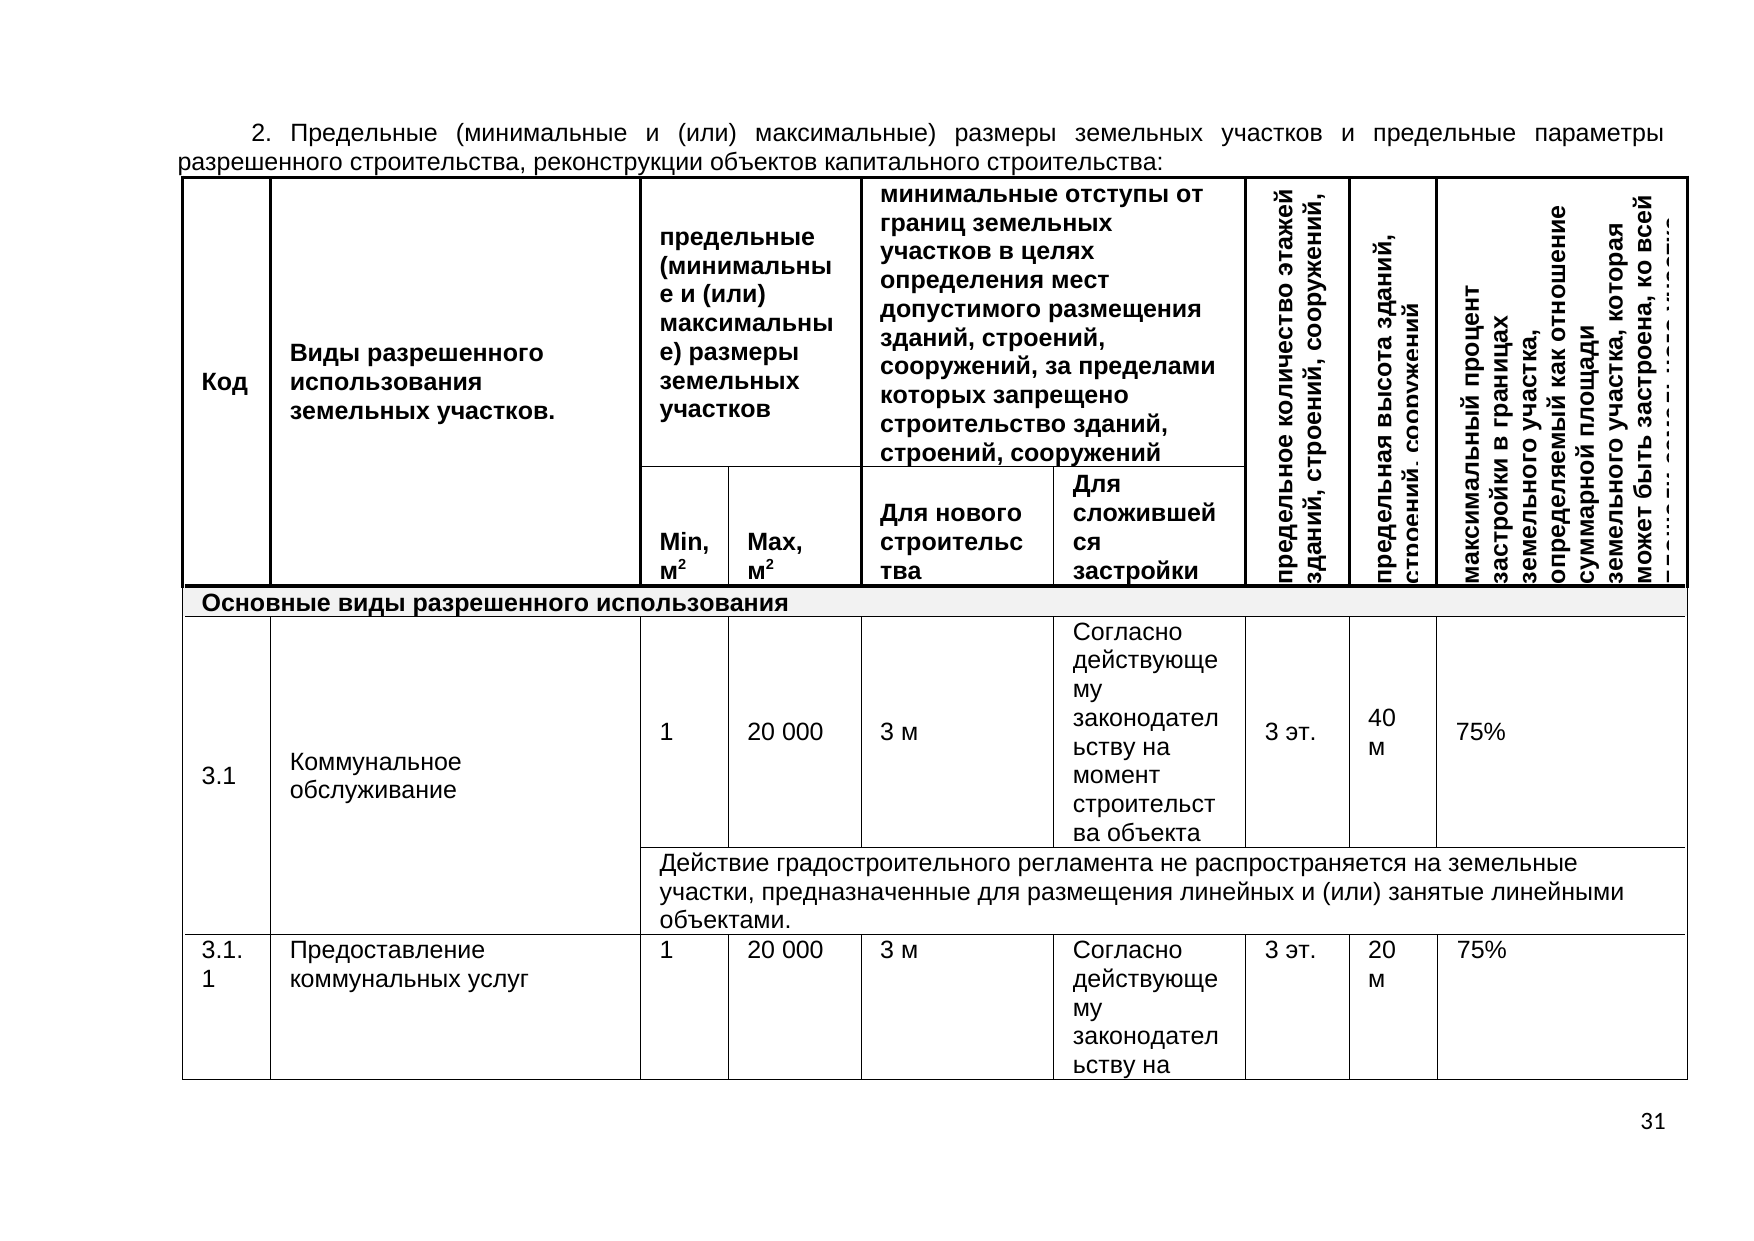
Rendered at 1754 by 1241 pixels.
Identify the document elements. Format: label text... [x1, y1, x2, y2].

table_cell 20 000 [729, 935, 861, 1079]
table_cell Коммунальное обслуживание [271, 617, 640, 934]
table_cell 20 000 [729, 617, 861, 847]
table_cell Для сложившейся застройки [1054, 467, 1244, 584]
table_cell 1 [641, 935, 728, 1079]
table_cell 3 эт. [1246, 617, 1349, 847]
table_cell Основные виды разрешенного использования [183, 584, 1687, 616]
table_cell Для нового строительства [863, 467, 1053, 584]
table_header Код [184, 179, 269, 584]
table_header предельные (минимальные и (или) максимальные) размеры земельных участков [642, 179, 860, 466]
table_header максимальный процент застройки в границах земельного участка, определяемый как отношение суммарной площади земельного участка, которая может быть застроена, ко всей площади земельного участка [1438, 179, 1686, 584]
table_cell 75% [1437, 616, 1687, 847]
table_header предельная высота зданий, строений, сооружений [1351, 179, 1435, 584]
table_cell 20 м [1350, 935, 1437, 1079]
table_cell 1 [641, 617, 728, 847]
table_cell Согласно действующему законодательству на момент строительства объекта [1054, 617, 1245, 847]
table_cell 75% [1438, 934, 1687, 1079]
table_cell 3.1 [183, 616, 270, 934]
table_header предельное количество этажей зданий, строений, сооружений, [1247, 179, 1348, 584]
table_cell 40 м [1350, 617, 1436, 847]
table_cell Min, м2 [642, 467, 728, 584]
table_header минимальные отступы от границ земельных участков в целях определения мест допустимого размещения зданий, строений, сооружений, за пределами которых запрещено строительство зданий, строений, сооружений [863, 179, 1244, 466]
table_cell 3 м [862, 935, 1053, 1079]
table_cell Действие градостроительного регламента не распространяется на земельные участки, предназначенные для размещения линейных и (или) занятые линейными объектами. [641, 847, 1687, 934]
table_cell 3 м [862, 617, 1053, 847]
table_cell 3 эт. [1246, 935, 1349, 1079]
table_cell Согласно действующему законодательству на момент строительства объекта [1054, 935, 1245, 1079]
table_cell Max, м2 [729, 467, 860, 584]
table_cell 3.1.1 [183, 934, 270, 1079]
text 2. Предельные (минимальные и (или) максимальные) размеры земельных участков и предельные параметры разрешенного строительства, реконструкции объектов капитального строительства: [177, 118, 1665, 176]
table_cell Предоставление коммунальных услуг [271, 935, 640, 1079]
table_header Виды разрешенного использования земельных участков. [272, 179, 639, 584]
